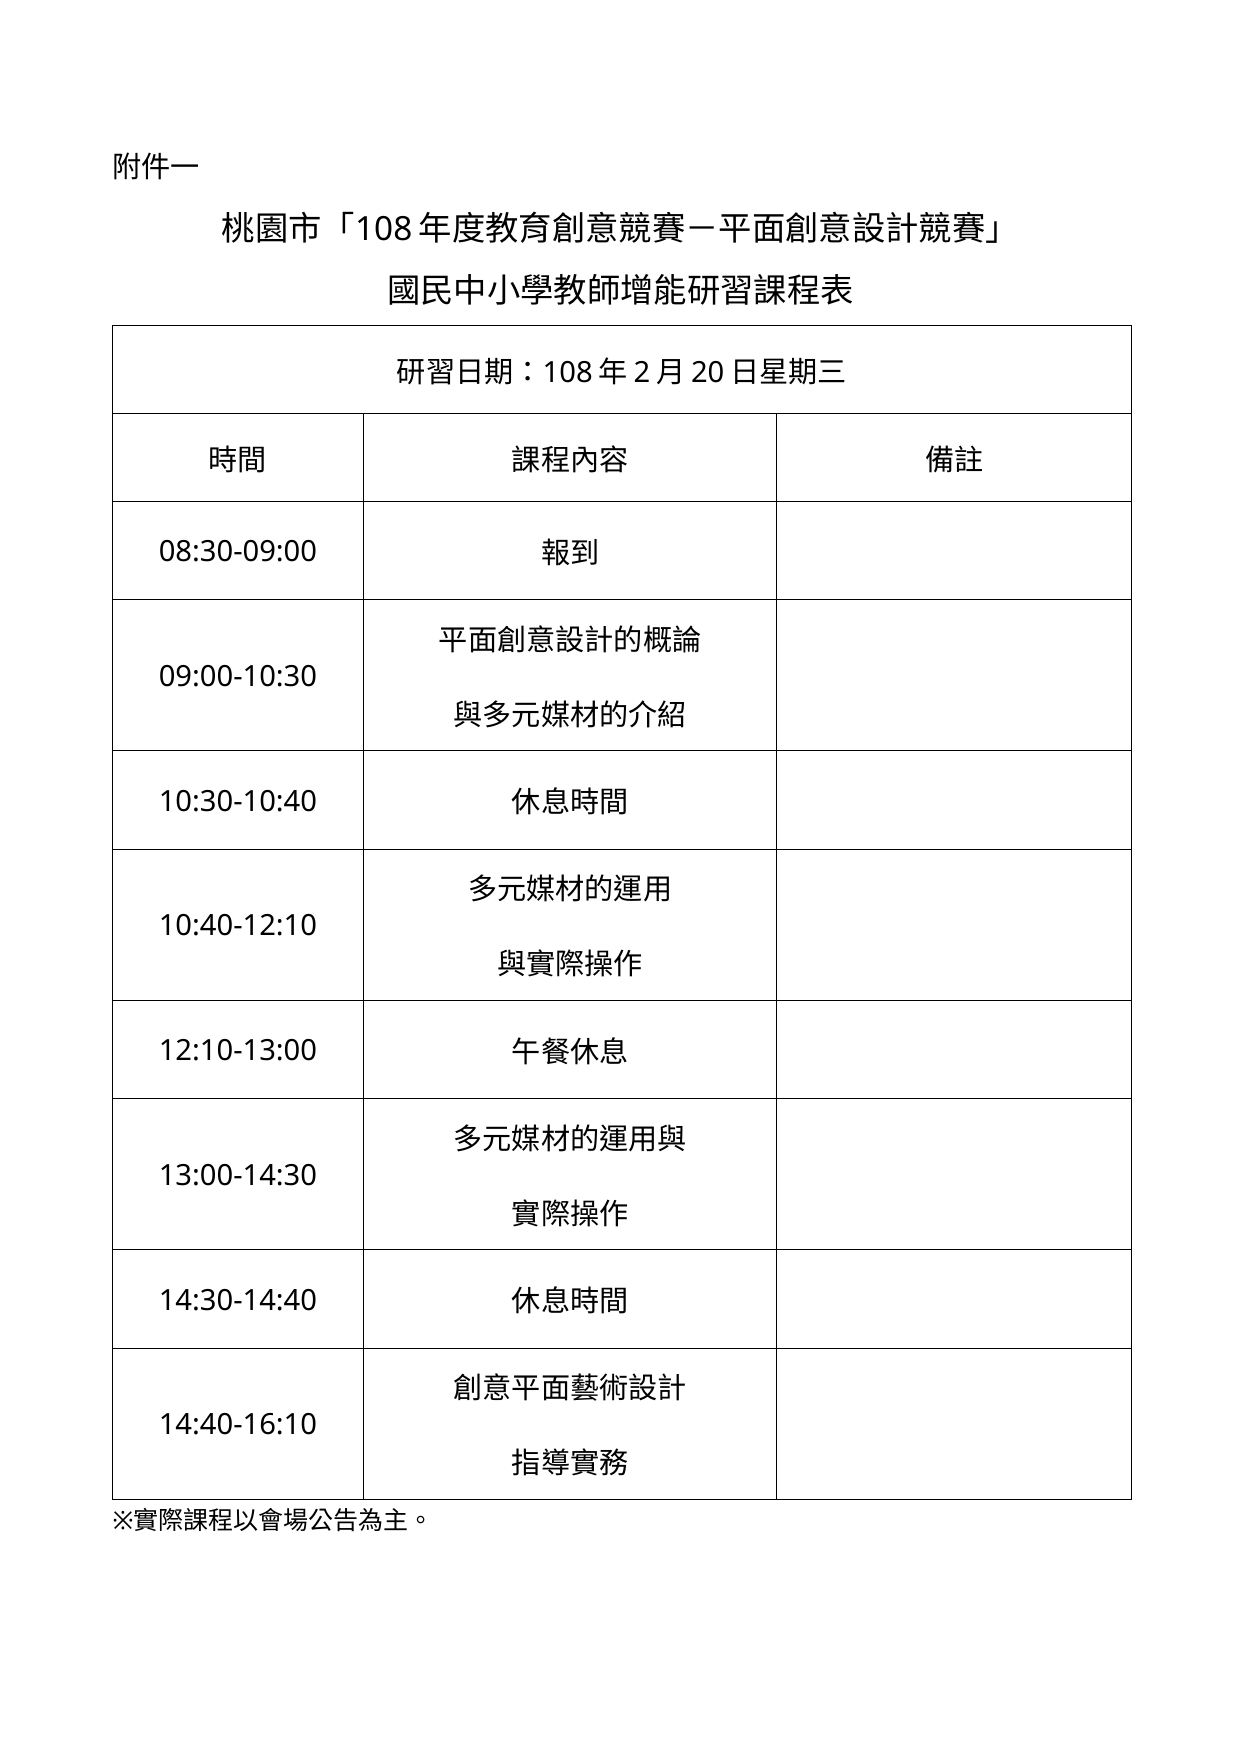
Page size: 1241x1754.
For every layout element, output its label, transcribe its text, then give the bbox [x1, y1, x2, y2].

table_header 研習日期：108年2月20日星期三 [113, 326, 1131, 413]
table_cell 時間 [113, 414, 363, 501]
table_cell 10:40-12:10 [113, 850, 363, 999]
table_cell [777, 1349, 1131, 1498]
table_cell [777, 1099, 1131, 1249]
text ※實際課程以會場公告為主。 [112, 1500, 1128, 1537]
table_cell 休息時間 [364, 1250, 776, 1347]
table_cell [777, 850, 1131, 999]
table_cell 平面創意設計的概論 與多元媒材的介紹 [364, 600, 776, 750]
table_cell 14:40-16:10 [113, 1349, 363, 1498]
table_cell 10:30-10:40 [113, 751, 363, 848]
table_cell 創意平面藝術設計 指導實務 [364, 1349, 776, 1498]
table_cell 課程內容 [364, 414, 776, 501]
table_cell 09:00-10:30 [113, 600, 363, 750]
text 附件一 [112, 127, 1128, 202]
table_cell 午餐休息 [364, 1001, 776, 1098]
table_cell [777, 600, 1131, 750]
table_cell 08:30-09:00 [113, 502, 363, 599]
table_cell [777, 1250, 1131, 1347]
table_cell 12:10-13:00 [113, 1001, 363, 1098]
table_cell [777, 1001, 1131, 1098]
table_cell 多元媒材的運用與 實際操作 [364, 1099, 776, 1249]
table_cell 多元媒材的運用 與實際操作 [364, 850, 776, 999]
table_cell 備註 [777, 414, 1131, 501]
text 國民中小學教師增能研習課程表 [112, 250, 1128, 325]
text 桃園市「108年度教育創意競賽－平面創意設計競賽」 [112, 202, 1128, 250]
table_cell 14:30-14:40 [113, 1250, 363, 1347]
table_cell 報到 [364, 502, 776, 599]
table_cell [777, 502, 1131, 599]
table_cell [777, 751, 1131, 848]
table_cell 休息時間 [364, 751, 776, 848]
table_cell 13:00-14:30 [113, 1099, 363, 1249]
